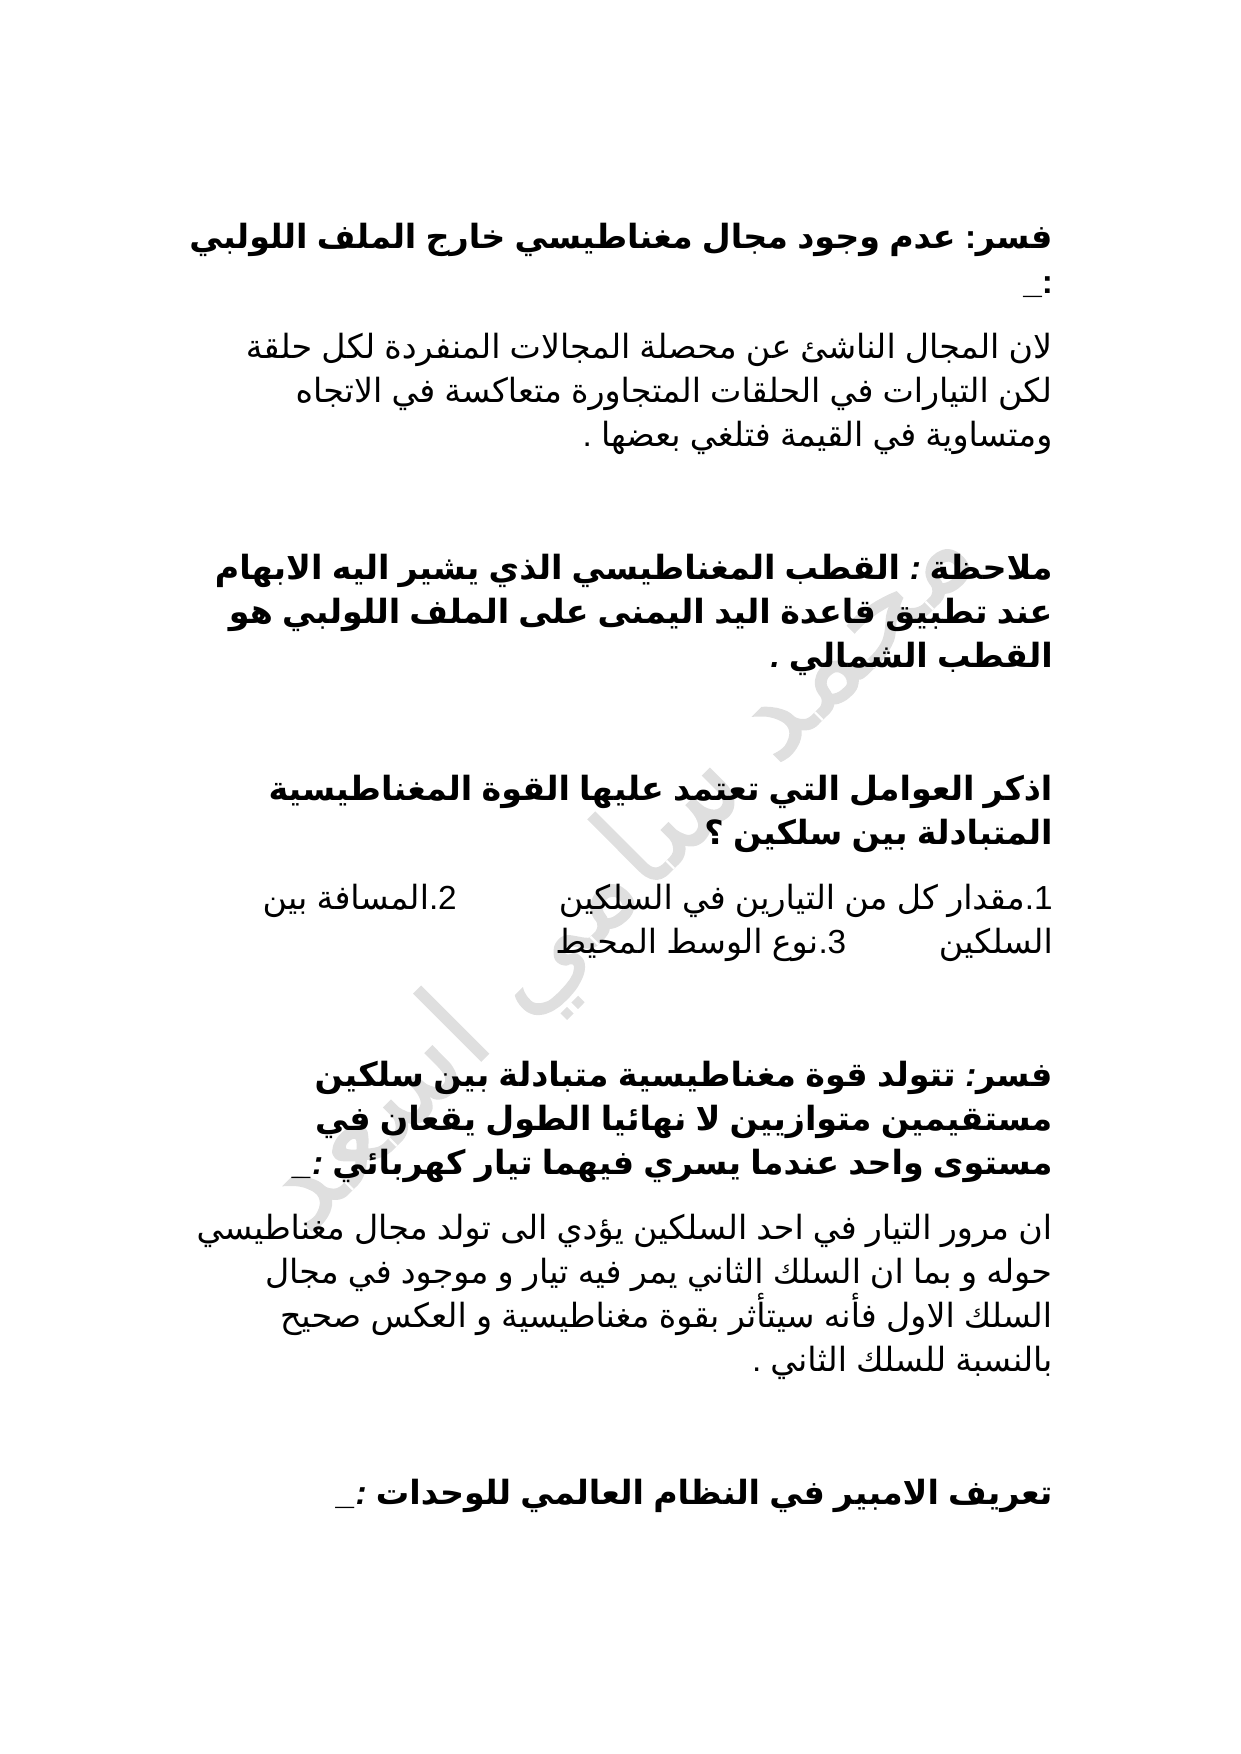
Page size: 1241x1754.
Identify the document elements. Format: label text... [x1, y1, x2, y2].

text اذكر العوامل التي تعتمد عليها القوة المغناطيسية المتبادلة بين سلكين ؟ [187, 769, 1053, 851]
text تعريف الامبير في النظام العالمي للوحدات :_ [187, 1473, 1053, 1511]
text فسر: عدم وجود مجال مغناطيسي خارج الملف اللولبي :_ [187, 218, 1053, 300]
text لان المجال الناشئ عن محصلة المجالات المنفردة لكل حلقة لكن التيارات في الحلقات المتجاورة متعاكسة في الاتجاه ومتساوية في القيمة فتلغي بعضها . [187, 327, 1053, 453]
text ملاحظة : القطب المغناطيسي الذي يشير اليه الابهام عند تطبيق قاعدة اليد اليمنى على الملف اللولبي هو القطب الشمالي . [187, 548, 1053, 674]
text فسر: تتولد قوة مغناطيسية متبادلة بين سلكين مستقيمين متوازيين لا نهائيا الطول يقعان في مستوى واحد عندما يسري فيهما تيار كهربائي :_ [187, 1054, 1053, 1181]
text 1.مقدار كل من التيارين في السلكين 2.المسافة بين السلكين 3.نوع الوسط المحيط [187, 878, 1053, 960]
text ان مرور التيار في احد السلكين يؤدي الى تولد مجال مغناطيسي حوله و بما ان السلك الثاني يمر فيه تيار و موجود في مجال السلك الاول فأنه سيتأثر بقوة مغناطيسية و العكس صحيح بالنسبة للسلك الثاني . [187, 1208, 1053, 1379]
